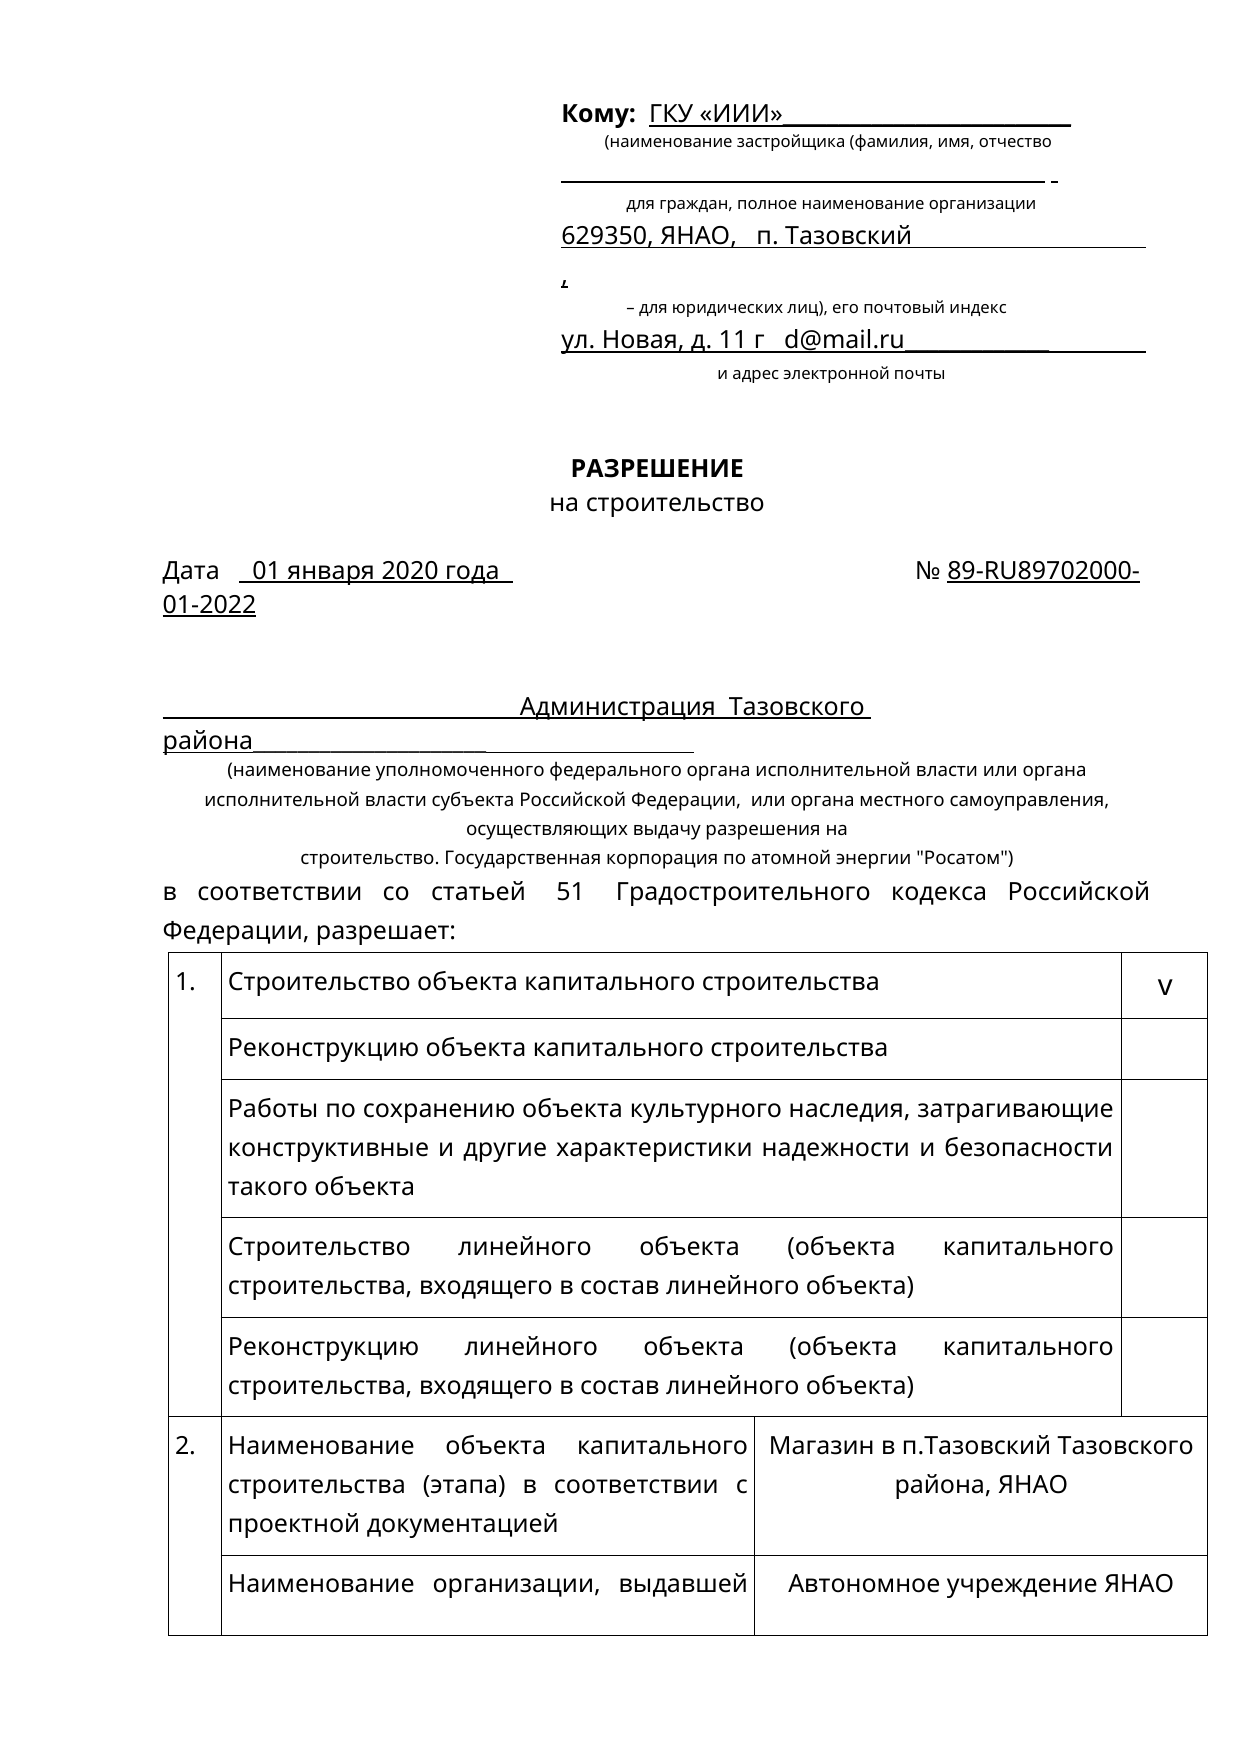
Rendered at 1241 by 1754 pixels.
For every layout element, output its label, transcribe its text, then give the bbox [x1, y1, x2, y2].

text РАЗРЕШЕНИЕ [162, 450, 1152, 484]
text для граждан, полное наименование организации [561, 192, 1152, 214]
text строительство. Государственная корпорация по атомной энергии "Росатом") [162, 844, 1152, 870]
table_cell Строительство линейного объекта (объекта капитального строительства, входящего в состав линейного объекта) [222, 1218, 1121, 1317]
table_header 1. [169, 953, 221, 1416]
table_cell Реконструкцию объекта капитального строительства [222, 1019, 1121, 1079]
table_cell [1122, 1080, 1207, 1217]
table_cell [1122, 1318, 1207, 1416]
table_cell Работы по сохранению объекта культурного наследия, затрагивающие конструктивные и другие характеристики надежности и безопасности такого объекта [222, 1080, 1121, 1217]
text на строительство [162, 484, 1152, 518]
text Дата 01 января 2020 года № 89-RU89702000-01-2022 [162, 552, 1152, 621]
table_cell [755, 1556, 1207, 1635]
table_header v [1122, 953, 1207, 1018]
text Администрация Тазовского района_____________________ [162, 689, 1152, 757]
text ул. Новая, д. 11 г d@mail.ru_____________ [561, 322, 1152, 356]
table_cell 2. [169, 1417, 221, 1635]
table_cell Реконструкцию линейного объекта (объекта капитального строительства, входящего в состав линейного объекта) [222, 1318, 1121, 1416]
table_header Строительство объекта капитального строительства [222, 953, 1121, 1018]
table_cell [222, 1556, 754, 1635]
table_cell [1122, 1218, 1207, 1317]
table_cell [1122, 1019, 1207, 1079]
subtitle Кому: ГКУ «ИИИ»__________________________ [561, 96, 1152, 130]
text ___________________________________________ [561, 153, 1152, 187]
text в соответствии со статьей 51 Градостроительного кодекса Российской Федерации, разрешает: [162, 874, 1152, 947]
table_cell Магазин в п.Тазовский Тазовского района, ЯНАО [755, 1417, 1207, 1554]
text 629350, ЯНАО, п. Тазовский , [561, 218, 1152, 291]
text (наименование уполномоченного федерального органа исполнительной власти или органа исполнительной власти субъекта Российской Федерации, или органа местного самоуправления, осуществляющих выдачу разрешения на [162, 757, 1152, 841]
text и адрес электронной почты [561, 361, 1152, 384]
subtitle (наименование застройщика (фамилия, имя, отчество [561, 130, 1152, 153]
table_cell Наименование объекта капитального строительства (этапа) в соответствии с проектной документацией [222, 1417, 754, 1554]
text – для юридических лиц), его почтовый индекс [561, 296, 1152, 319]
